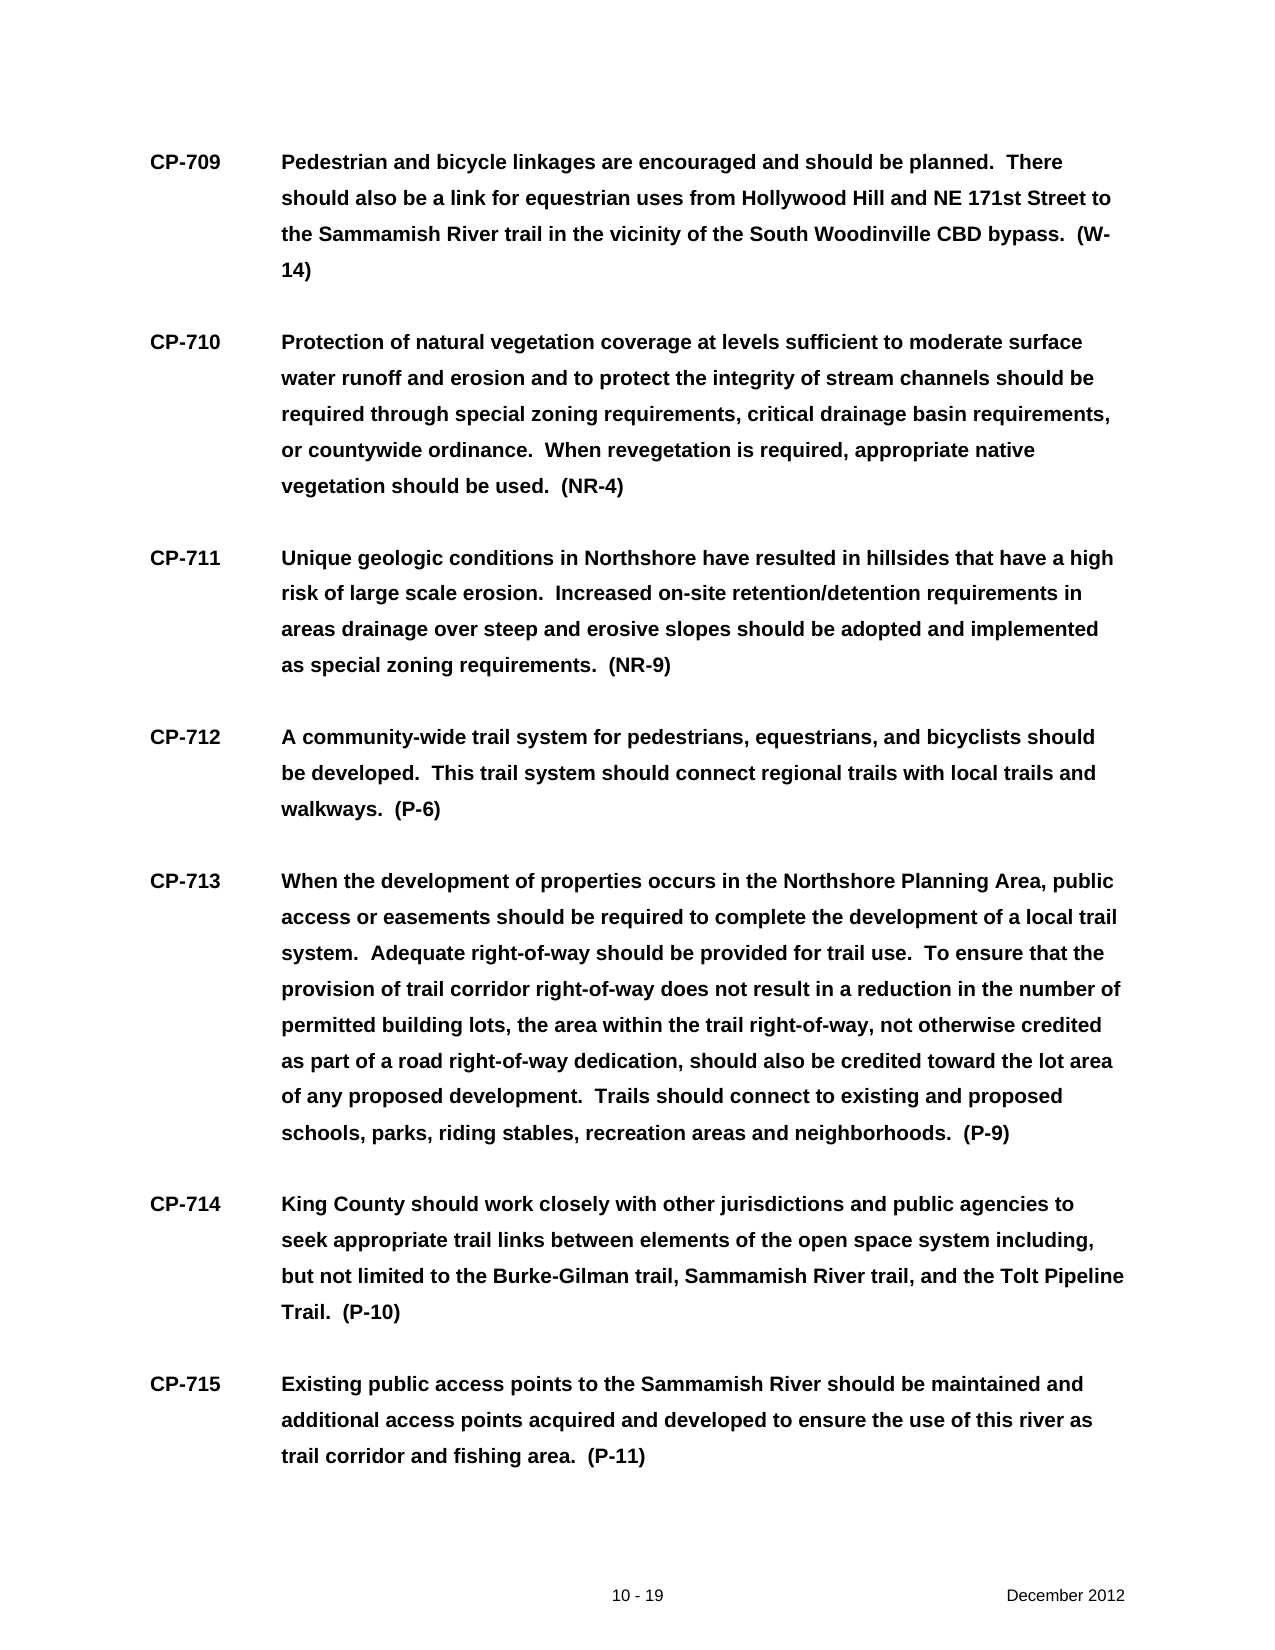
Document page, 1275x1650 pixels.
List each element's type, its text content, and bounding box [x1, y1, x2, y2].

text CP-710 Protection of natural vegetation coverage at levels sufficient to moderate surface water runoff and erosion and to protect the integrity of stream channels should be required through special zoning requirements, critical drainage basin requirements, or countywide ordinance. When revegetation is required, appropriate native vegetation should be used. (NR-4) [150, 330, 1125, 497]
text CP-712 A community-wide trail system for pedestrians, equestrians, and bicyclists should be developed. This trail system should connect regional trails with local trails and walkways. (P-6) [150, 725, 1125, 821]
text CP-711 Unique geologic conditions in Northshore have resulted in hillsides that have a high risk of large scale erosion. Increased on-site retention/detention requirements in areas drainage over steep and erosive slopes should be adopted and implemented as special zoning requirements. (NR-9) [150, 545, 1125, 677]
text CP-715 Existing public access points to the Sammamish River should be maintained and additional access points acquired and developed to ensure the use of this river as trail corridor and fishing area. (P-11) [150, 1372, 1125, 1468]
text CP-713 When the development of properties occurs in the Northshore Planning Area, public access or easements should be required to complete the development of a local trail system. Adequate right-of-way should be provided for trail use. To ensure that the provision of trail corridor right-of-way does not result in a reduction in the number of permitted building lots, the area within the trail right-of-way, not otherwise credited as part of a road right-of-way dedication, should also be credited toward the lot area of any proposed development. Trails should connect to existing and proposed schools, parks, riding stables, recreation areas and neighborhoods. (P-9) [150, 869, 1125, 1144]
text CP-714 King County should work closely with other jurisdictions and public agencies to seek appropriate trail links between elements of the open space system including, but not limited to the Burke-Gilman trail, Sammamish River trail, and the Tolt Pipeline Trail. (P-10) [150, 1192, 1125, 1324]
text CP-709 Pedestrian and bicycle linkages are encouraged and should be planned. There should also be a link for equestrian uses from Hollywood Hill and to the trail in the vicinity of the bypass. (W-14) [150, 150, 1125, 282]
